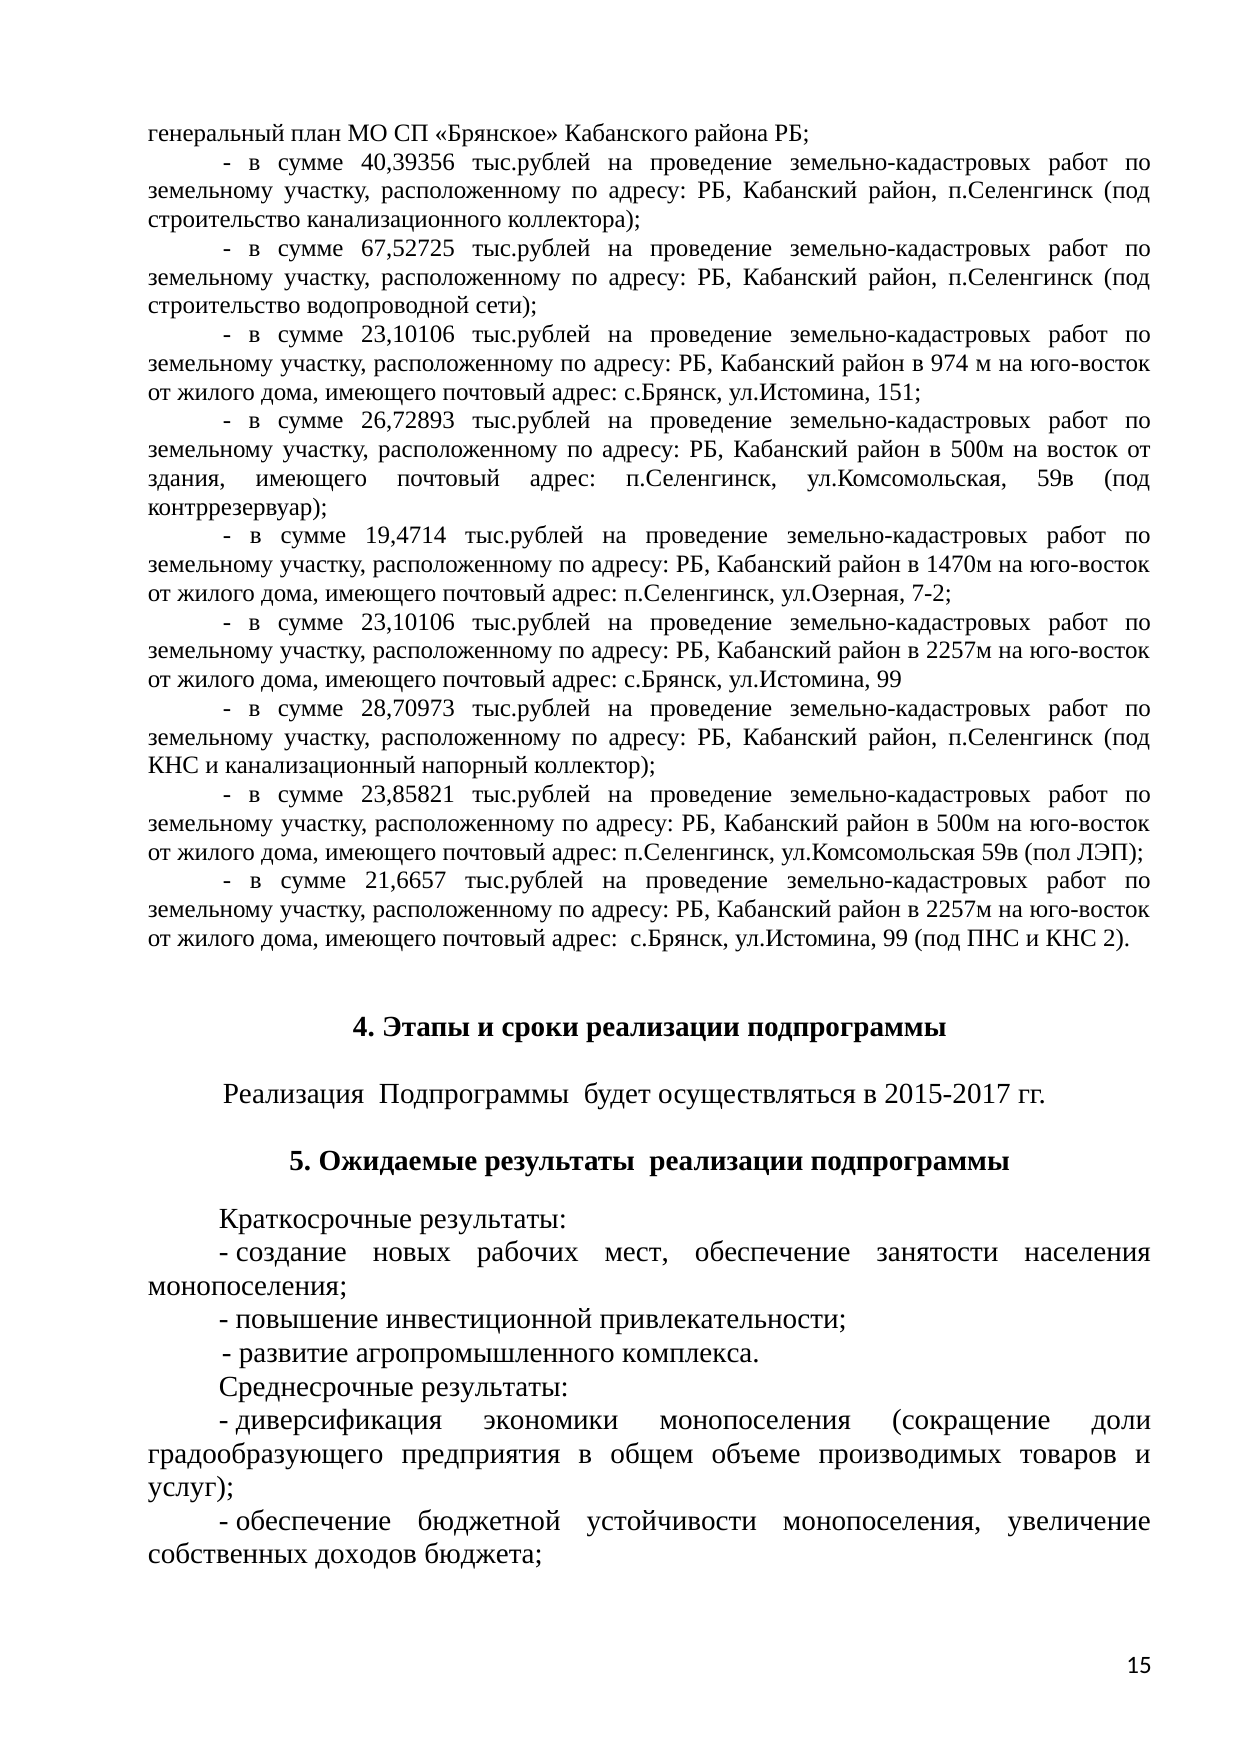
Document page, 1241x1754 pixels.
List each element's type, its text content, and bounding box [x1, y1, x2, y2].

text - в сумме 40,39356 тыс.рублей на проведение земельно-кадастровых работ по земельному участку, расположенному по адресу: РБ, Кабанский район, п.Селенгинск (под строительство канализационного коллектора); [148, 147, 1152, 233]
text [148, 118, 1152, 147]
text - в сумме 23,10106 тыс.рублей на проведение земельно-кадастровых работ по земельному участку, расположенному по адресу: РБ, Кабанский район в 974 м на юго-восток от жилого дома, имеющего почтовый адрес: с.Брянск, ул.Истомина, 151; [148, 319, 1152, 406]
text 4. Этапы и сроки реализации подпрограммы [148, 1009, 1152, 1043]
text - в сумме 19,4714 тыс.рублей на проведение земельно-кадастровых работ по земельному участку, расположенному по адресу: РБ, Кабанский район в 1470м на юго-восток от жилого дома, имеющего почтовый адрес: п.Селенгинск, ул.Озерная, 7-2; [148, 521, 1152, 607]
text - в сумме 26,72893 тыс.рублей на проведение земельно-кадастровых работ по земельному участку, расположенному по адресу: РБ, Кабанский район в 500м на восток от здания, имеющего почтовый адрес: п.Селенгинск, ул.Комсомольская, 59в (под контррезервуар); [148, 406, 1152, 521]
text - в сумме 67,52725 тыс.рублей на проведение земельно-кадастровых работ по земельному участку, расположенному по адресу: РБ, Кабанский район, п.Селенгинск (под строительство водопроводной сети); [148, 233, 1152, 319]
text - развитие агропромышленного комплекса. [148, 1335, 1152, 1369]
text - в сумме 23,10106 тыс.рублей на проведение земельно-кадастровых работ по земельному участку, расположенному по адресу: РБ, Кабанский район в 2257м на юго-восток от жилого дома, имеющего почтовый адрес: с.Брянск, ул.Истомина, 99 [148, 607, 1152, 693]
text - обеспечение бюджетной устойчивости монопоселения, увеличение собственных доходов бюджета; [148, 1503, 1152, 1570]
text 5. Ожидаемые результаты реализации подпрограммы [148, 1143, 1152, 1177]
text - в сумме 23,85821 тыс.рублей на проведение земельно-кадастровых работ по земельному участку, расположенному по адресу: РБ, Кабанский район в 500м на юго-восток от жилого дома, имеющего почтовый адрес: п.Селенгинск, ул.Комсомольская 59в (пол ЛЭП); [148, 779, 1152, 866]
text Краткосрочные результаты: [148, 1201, 1152, 1234]
text - в сумме 21,6657 тыс.рублей на проведение земельно-кадастровых работ по земельному участку, расположенному по адресу: РБ, Кабанский район в 2257м на юго-восток от жилого дома, имеющего почтовый адрес: с.Брянск, ул.Истомина, 99 (под ПНС и КНС 2). [148, 866, 1152, 952]
text - повышение инвестиционной привлекательности; [148, 1302, 1152, 1335]
text - создание новых рабочих мест, обеспечение занятости населения монопоселения; [148, 1234, 1152, 1302]
text Среднесрочные результаты: [148, 1369, 1152, 1402]
text - диверсификация экономики монопоселения (сокращение доли градообразующего предприятия в общем объеме производимых товаров и услуг); [148, 1402, 1152, 1503]
text - в сумме 28,70973 тыс.рублей на проведение земельно-кадастровых работ по земельному участку, расположенному по адресу: РБ, Кабанский район, п.Селенгинск (под КНС и канализационный напорный коллектор); [148, 693, 1152, 779]
text Реализация Подпрограммы будет осуществляться в 2015-2017 гг. [148, 1076, 1152, 1110]
